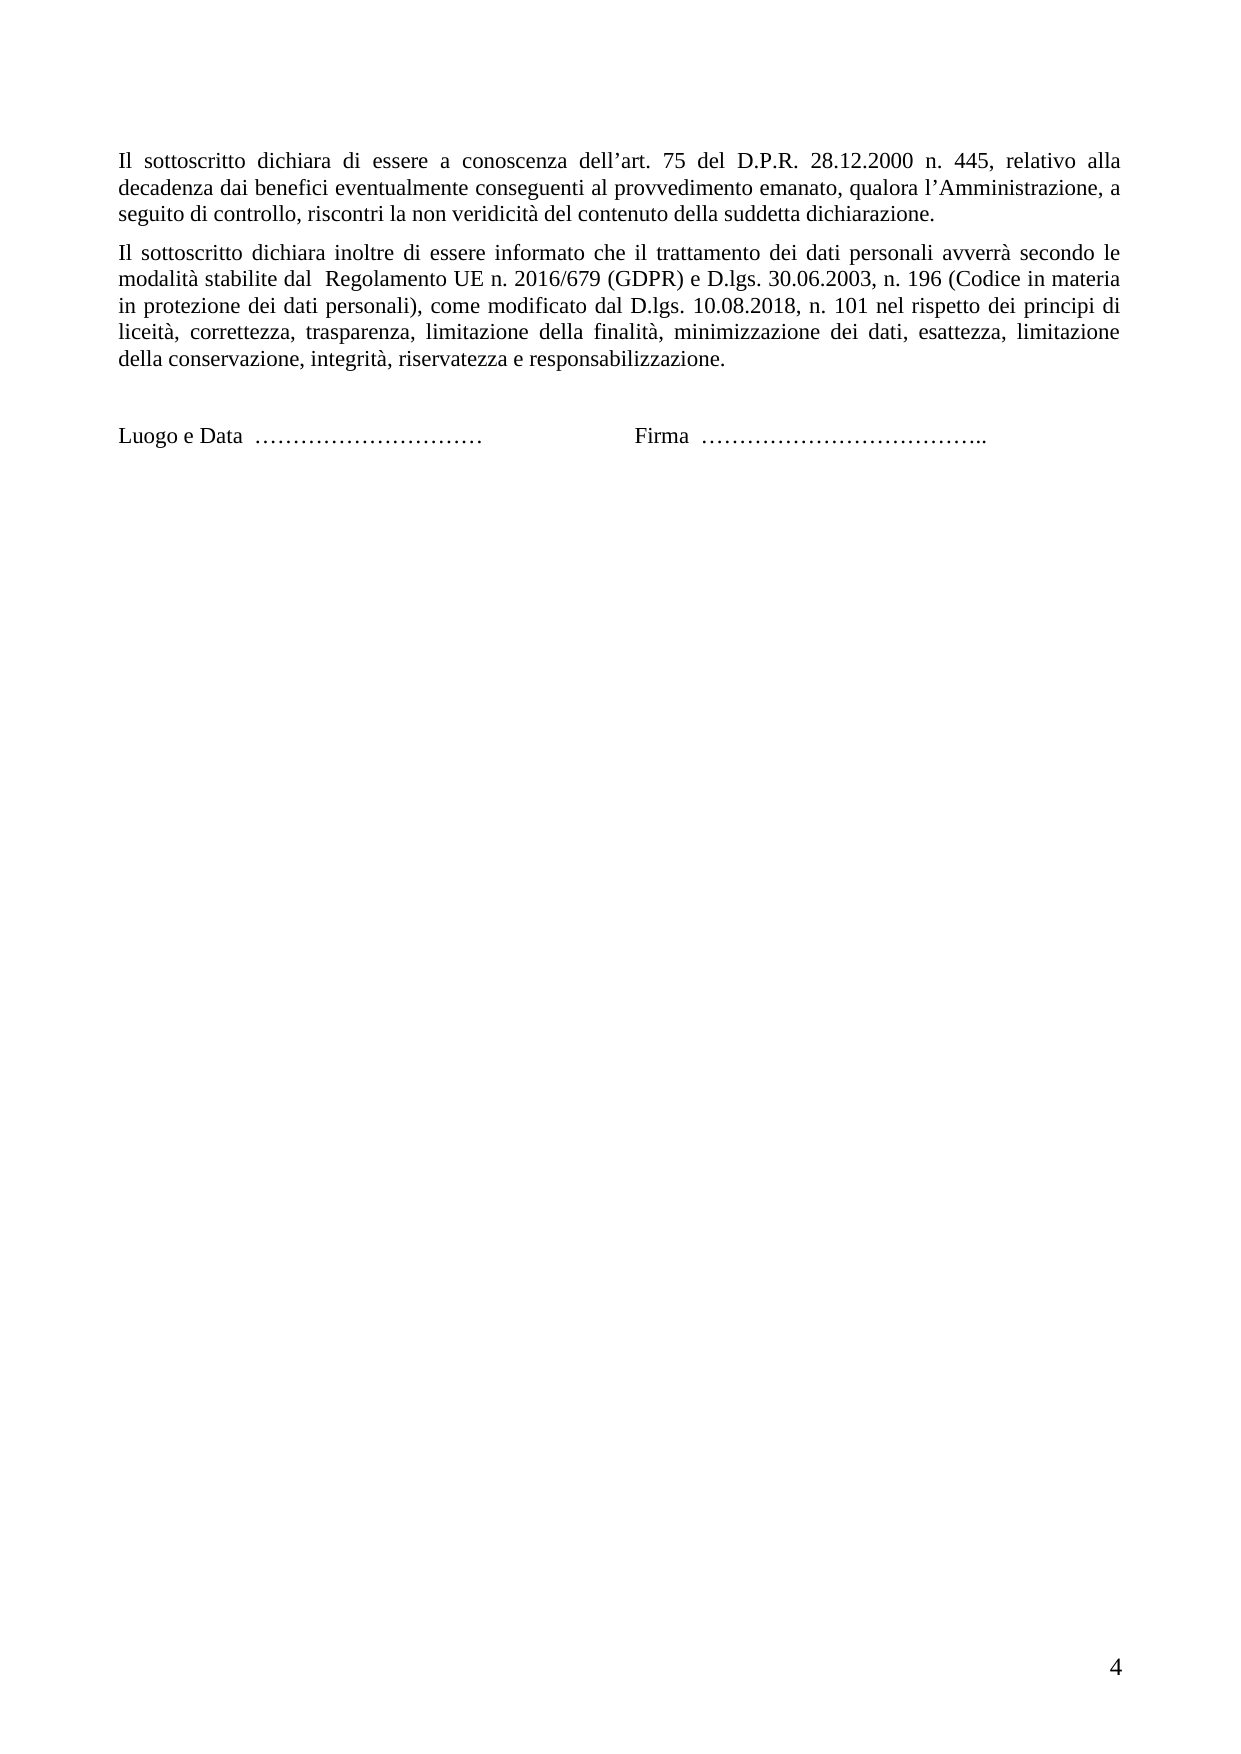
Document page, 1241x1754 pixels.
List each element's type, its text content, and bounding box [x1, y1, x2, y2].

text Luogo e Data ………………………… Firma ……………………………….. [118, 422, 1122, 449]
text Il sottoscritto dichiara di essere a conoscenza dell’art. 75 del D.P.R. 28.12.2000 n. 445, relativo alla decadenza dai benefici eventualmente conseguenti al provvedimento emanato, qualora l’Amministrazione, a seguito di controllo, riscontri la non veridicità del contenuto della suddetta dichiarazione. [118, 148, 1122, 227]
text Il sottoscritto dichiara inoltre di essere informato che il trattamento dei dati personali avverrà secondo le modalità stabilite dal Regolamento UE n. 2016/679 (GDPR) e D.lgs. 30.06.2003, n. 196 (Codice in materia in protezione dei dati personali), come modificato dal D.lgs. 10.08.2018, n. 101 nel rispetto dei principi di liceità, correttezza, trasparenza, limitazione della finalità, minimizzazione dei dati, esattezza, limitazione della conservazione, integrità, riservatezza e responsabilizzazione. [118, 239, 1122, 371]
